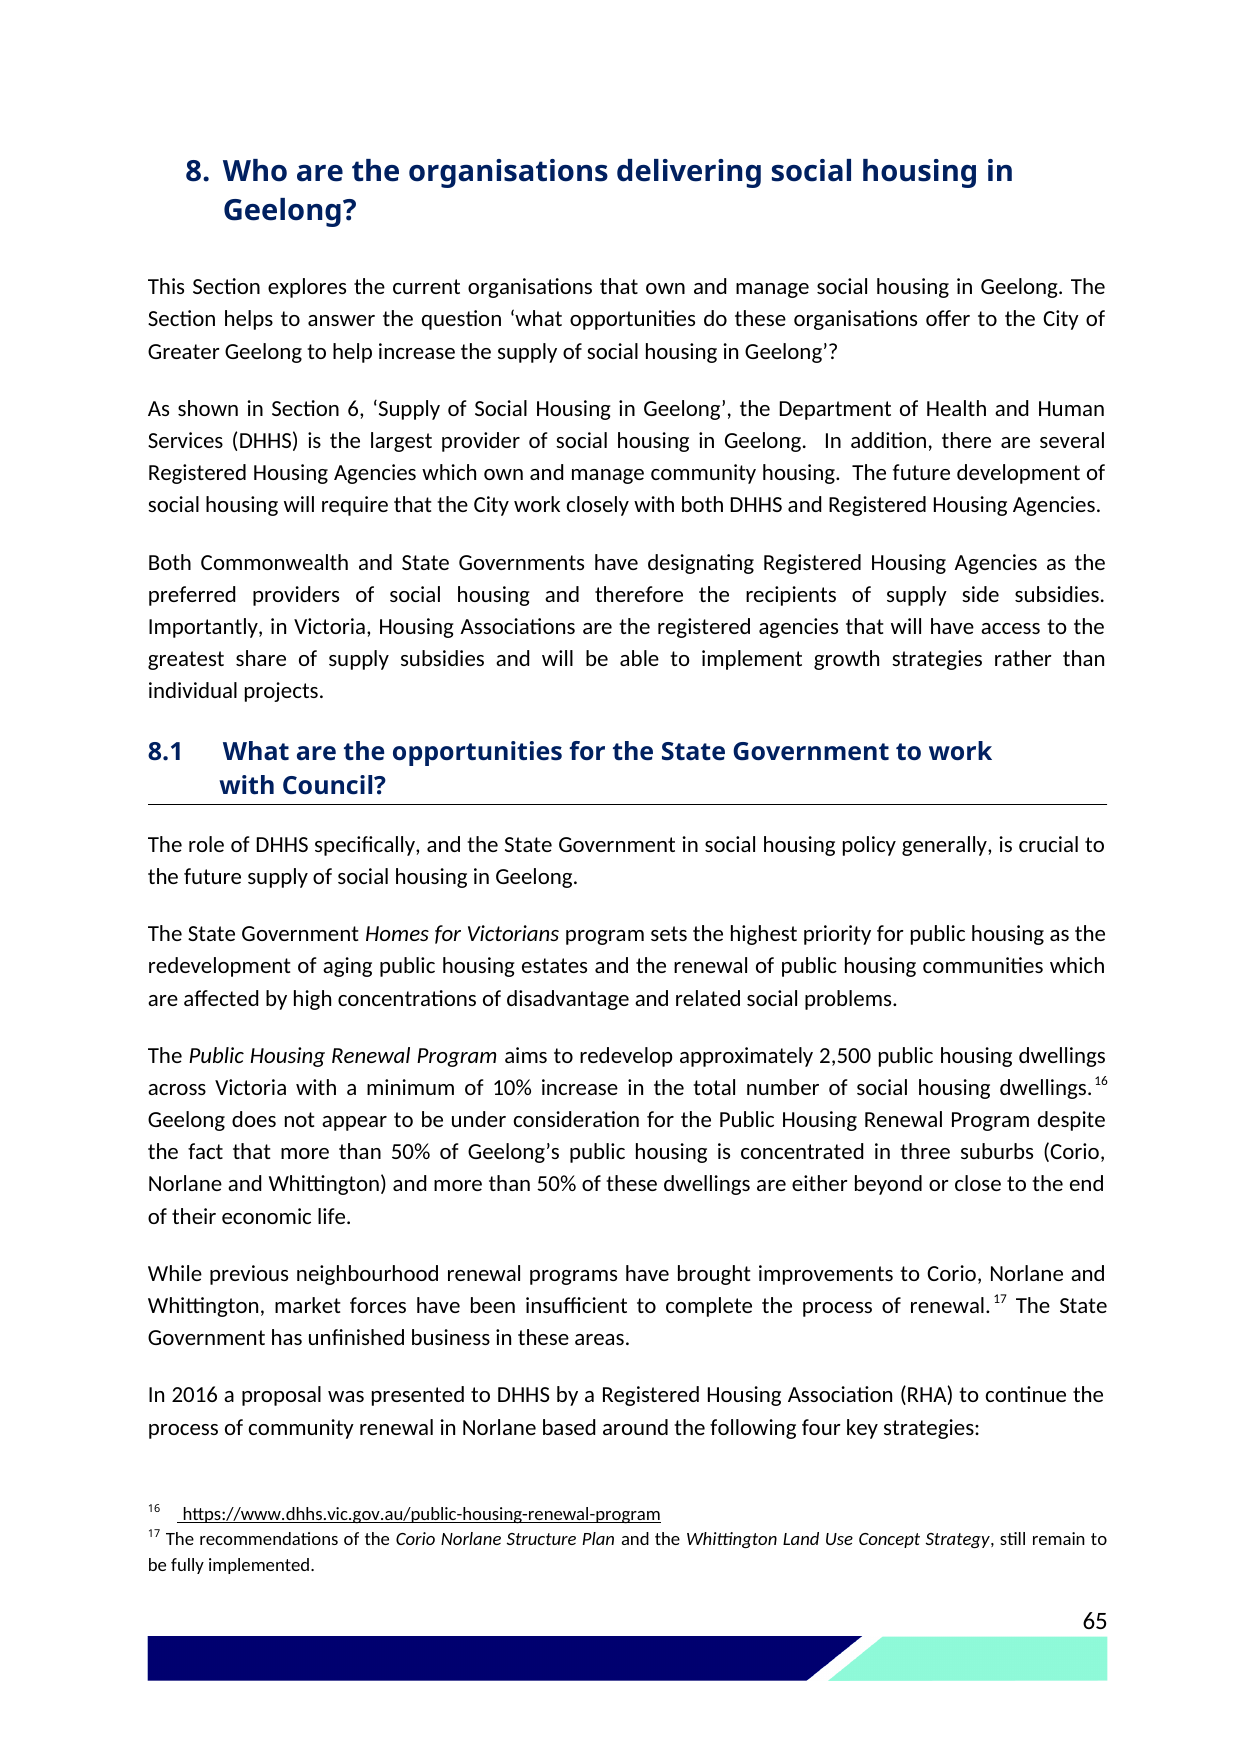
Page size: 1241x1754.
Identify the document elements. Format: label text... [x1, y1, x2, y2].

subtitle Who are the organisations delivering social housing in Geelong? [185, 150, 1107, 229]
text In 2016 a proposal was presented to DHHS by a Registered Housing Association (RHA) to continue the process of community renewal in Norlane based around the following four key strategies: [148, 1381, 1107, 1441]
text Both Commonwealth and State Governments have designating Registered Housing Agencies as the preferred providers of social housing and therefore the recipients of supply side subsidies. Importantly, in Victoria, Housing Associations are the registered agencies that will have access to the greatest share of supply subsidies and will be able to implement growth strategies rather than individual projects. [148, 548, 1107, 704]
text The State Government Homes for Victorians program sets the highest priority for public housing as the redevelopment of aging public housing estates and the renewal of public housing communities which are affected by high concentrations of disadvantage and related social problems. [148, 919, 1107, 1012]
text As shown in Section 6, ‘Supply of Social Housing in Geelong’, the Department of Health and Human Services (DHHS) is the largest provider of social housing in Geelong. In addition, there are several Registered Housing Agencies which own and manage community housing. The future development of social housing will require that the City work closely with both DHHS and Registered Housing Agencies. [148, 394, 1107, 518]
subtitle 8.1 What are the opportunities for the State Government to work with Council? [148, 734, 1107, 804]
text While previous neighbourhood renewal programs have brought improvements to Corio, Norlane and Whittington, market forces have been insufficient to complete the process of renewal. The State Government has unfinished business in these areas. [148, 1259, 1107, 1351]
text The role of DHHS specifically, and the State Government in social housing policy generally, is crucial to the future supply of social housing in Geelong. [148, 830, 1107, 890]
text The Public Housing Renewal Program aims to redevelop approximately 2,500 public housing dwellings across Victoria with a minimum of 10% increase in the total number of social housing dwellings. Geelong does not appear to be under consideration for the Public Housing Renewal Program despite the fact that more than 50% of Geelong’s public housing is concentrated in three suburbs (Corio, Norlane and Whittington) and more than 50% of these dwellings are either beyond or close to the end of their economic life. [148, 1041, 1107, 1230]
picture [147, 1636, 1108, 1681]
text This Section explores the current organisations that own and manage social housing in Geelong. The Section helps to answer the question ‘what opportunities do these organisations offer to the City of Greater Geelong to help increase the supply of social housing in Geelong’? [148, 272, 1107, 365]
